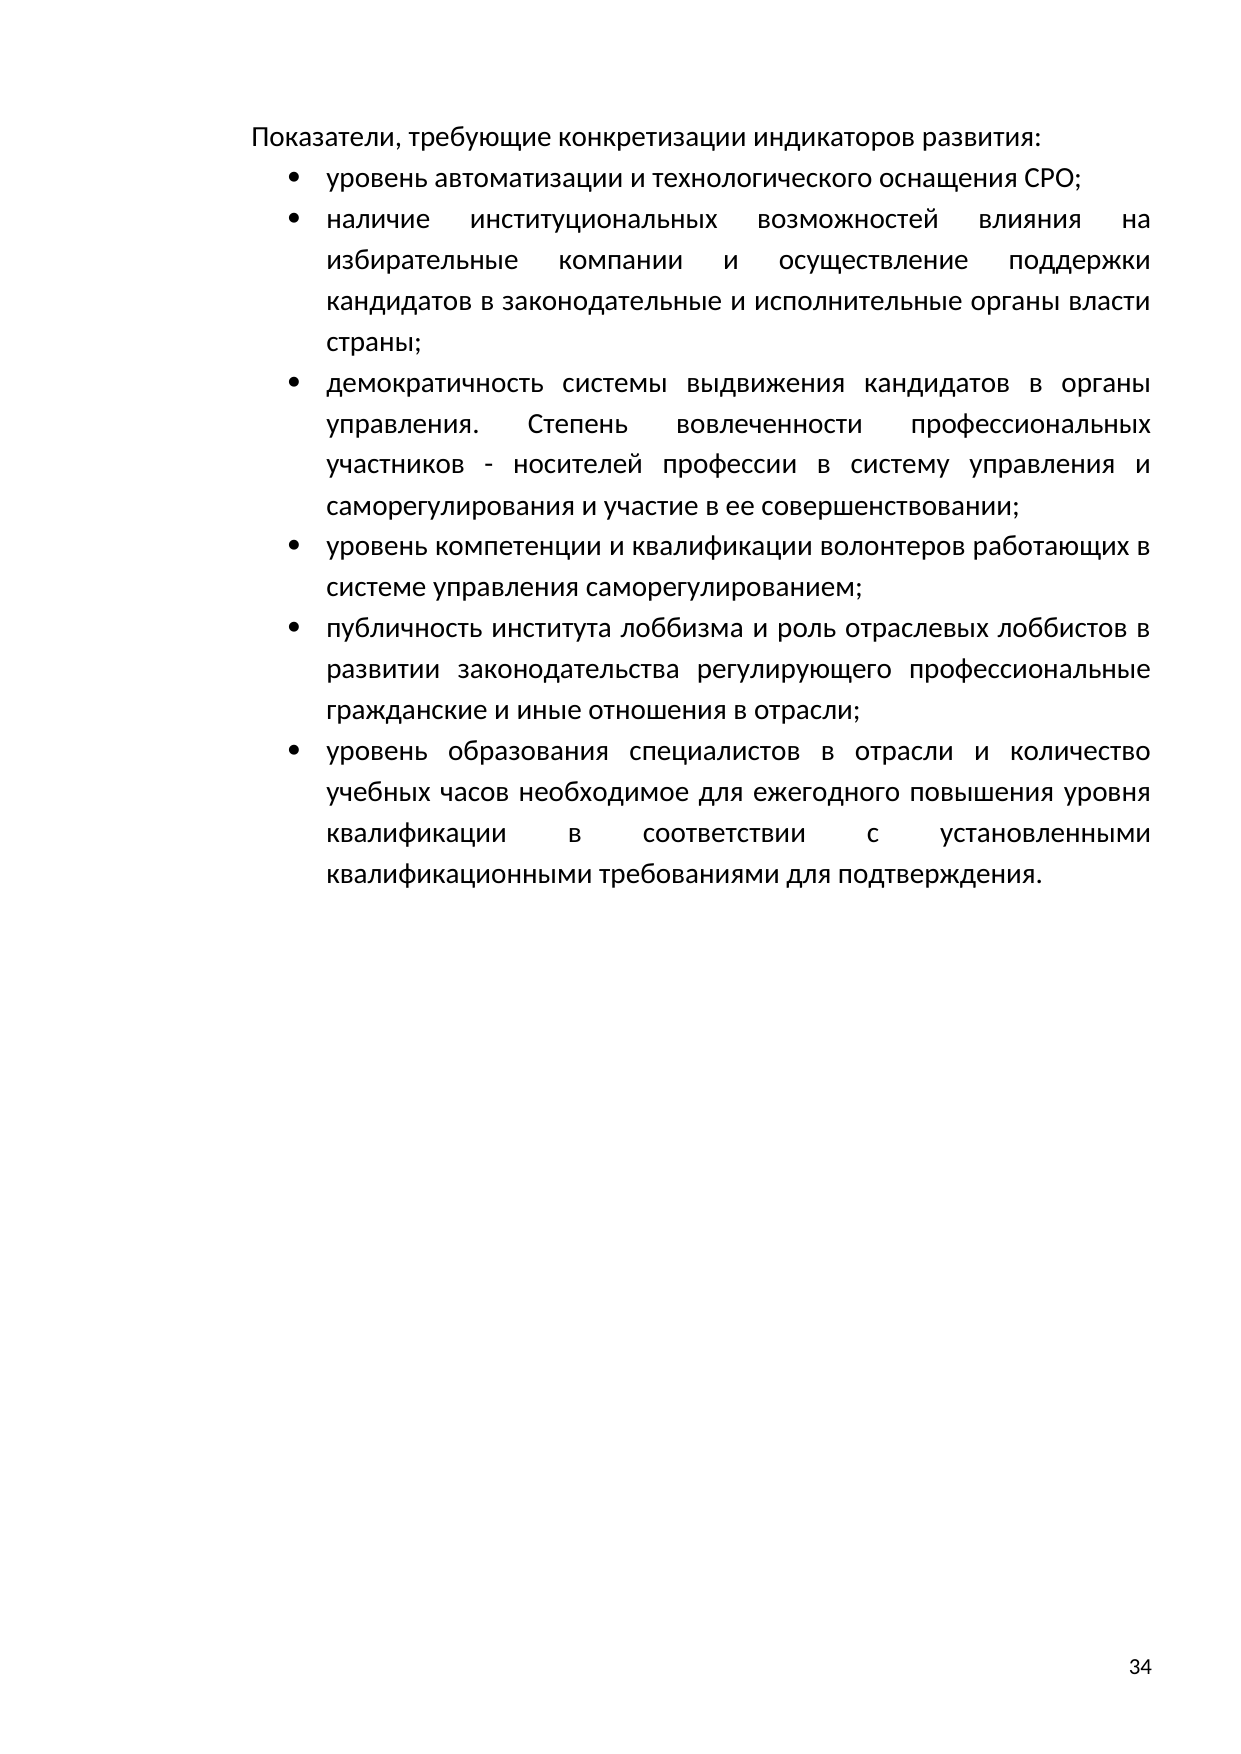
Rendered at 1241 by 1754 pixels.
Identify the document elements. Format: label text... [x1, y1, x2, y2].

list наличие институциональных возможностей влияния на избирательные компании и осуществление поддержки кандидатов в законодательные и исполнительные органы власти страны; [289, 200, 1152, 358]
list уровень компетенции и квалификации волонтеров работающих в системе управления саморегулированием; [289, 527, 1152, 604]
list демократичность системы выдвижения кандидатов в органы управления. Степень вовлеченности профессиональных участников - носителей профессии в систему управления и саморегулирования и участие в ее совершенствовании; [289, 364, 1152, 522]
list уровень автоматизации и технологического оснащения СРО; [289, 159, 1152, 195]
list публичность института лоббизма и роль отраслевых лоббистов в развитии законодательства регулирующего профессиональные гражданские и иные отношения в отрасли; [289, 609, 1152, 727]
text Показатели, требующие конкретизации индикаторов развития: [177, 118, 1152, 154]
list уровень образования специалистов в отрасли и количество учебных часов необходимое для ежегодного повышения уровня квалификации в соответствии с установленными квалификационными требованиями для подтверждения. [289, 732, 1152, 891]
